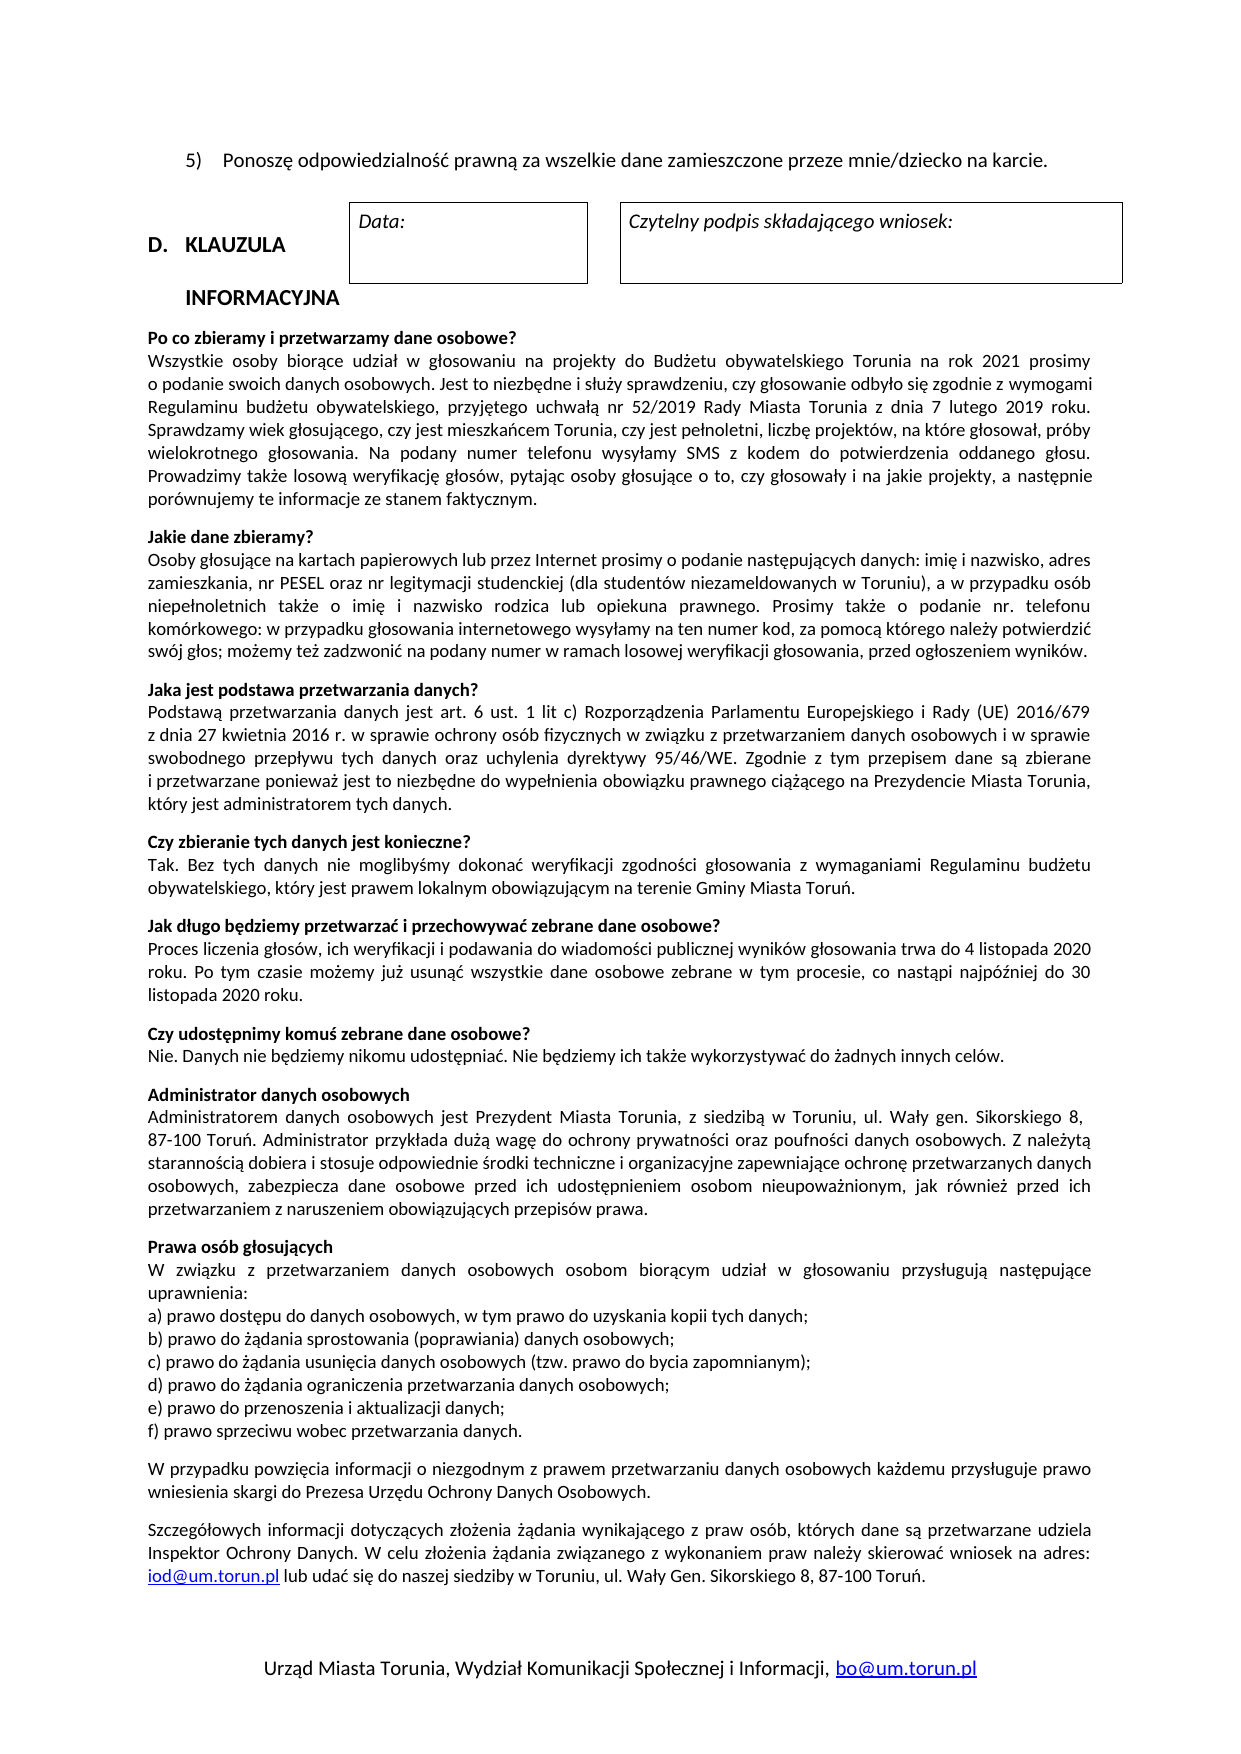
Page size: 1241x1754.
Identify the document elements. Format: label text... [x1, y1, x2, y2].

text d) prawo do żądania ograniczenia przetwarzania danych osobowych; [148, 1373, 1093, 1396]
text Jaka jest podstawa przetwarzania danych? [148, 678, 1093, 701]
text W przypadku powzięcia informacji o niezgodnym z prawem przetwarzaniu danych osobowych każdemu przysługuje prawo wniesienia skargi do Prezesa Urzędu Ochrony Danych Osobowych. [148, 1457, 1093, 1503]
text e) prawo do przenoszenia i aktualizacji danych; [148, 1396, 1093, 1419]
text Szczegółowych informacji dotyczących złożenia żądania wynikającego z praw osób, których dane są przetwarzane udziela Inspektor Ochrony Danych. W celu złożenia żądania związanego z wykonaniem praw należy skierować wniosek na adres: iod@um.torun.pl lub udać się do naszej siedziby w Toruniu, ul. Wały Gen. Sikorskiego 8, 87-100 Toruń. [148, 1518, 1093, 1587]
text Jak długo będziemy przetwarzać i przechowywać zebrane dane osobowe? [148, 915, 1093, 938]
text Osoby głosujące na kartach papierowych lub przez Internet prosimy o podanie następujących danych: imię i nazwisko, adres zamieszkania, nr PESEL oraz nr legitymacji studenckiej (dla studentów niezameldowanych w Toruniu), a w przypadku osób niepełnoletnich także o imię i nazwisko rodzica lub opiekuna prawnego. Prosimy także o podanie nr. telefonu komórkowego: w przypadku głosowania internetowego wysyłamy na ten numer kod, za pomocą którego należy potwierdzić swój głos; możemy też zadzwonić na podany numer w ramach losowej weryfikacji głosowania, przed ogłoszeniem wyników. [148, 548, 1093, 662]
text Jakie dane zbieramy? [148, 525, 1093, 548]
text Nie. Danych nie będziemy nikomu udostępniać. Nie będziemy ich także wykorzystywać do żadnych innych celów. [148, 1044, 1093, 1067]
text Po co zbieramy i przetwarzamy dane osobowe? [148, 326, 1093, 349]
text Czy zbieranie tych danych jest konieczne? [148, 831, 1093, 853]
text Administratorem danych osobowych jest Prezydent Miasta Torunia, z siedzibą w Toruniu, ul. Wały gen. Sikorskiego 8, 87-100 Toruń. Administrator przykłada dużą wagę do ochrony prywatności oraz poufności danych osobowych. Z należytą starannością dobiera i stosuje odpowiednie środki techniczne i organizacyjne zapewniające ochronę przetwarzanych danych osobowych, zabezpiecza dane osobowe przed ich udostępnieniem osobom nieupoważnionym, jak również przed ich przetwarzaniem z naruszeniem obowiązujących przepisów prawa. [148, 1106, 1093, 1220]
list KLAUZULA INFORMACYJNA [148, 230, 1093, 311]
text Prawa osób głosujących [148, 1236, 1093, 1258]
text Tak. Bez tych danych nie moglibyśmy dokonać weryfikacji zgodności głosowania z wymaganiami Regulaminu budżetu obywatelskiego, który jest prawem lokalnym obowiązującym na terenie Gminy Miasta Toruń. [148, 853, 1093, 899]
text Proces liczenia głosów, ich weryfikacji i podawania do wiadomości publicznej wyników głosowania trwa do 4 listopada 2020 roku. Po tym czasie możemy już usunąć wszystkie dane osobowe zebrane w tym procesie, co nastąpi najpóźniej do 30 listopada 2020 roku. [148, 938, 1093, 1006]
text c) prawo do żądania usunięcia danych osobowych (tzw. prawo do bycia zapomnianym); [148, 1350, 1093, 1373]
text Wszystkie osoby biorące udział w głosowaniu na projekty do Budżetu obywatelskiego Torunia na rok 2021 prosimy o podanie swoich danych osobowych. Jest to niezbędne i służy sprawdzeniu, czy głosowanie odbyło się zgodnie z wymogami Regulaminu budżetu obywatelskiego, przyjętego uchwałą nr 52/2019 Rady Miasta Torunia z dnia 7 lutego 2019 roku. Sprawdzamy wiek głosującego, czy jest mieszkańcem Torunia, czy jest pełnoletni, liczbę projektów, na które głosował, próby wielokrotnego głosowania. Na podany numer telefonu wysyłamy SMS z kodem do potwierdzenia oddanego głosu. Prowadzimy także losową weryfikację głosów, pytając osoby głosujące o to, czy głosowały i na jakie projekty, a następnie porównujemy te informacje ze stanem faktycznym. [148, 349, 1093, 510]
list Ponoszę odpowiedzialność prawną za wszelkie dane zamieszczone przeze mnie/dziecko na karcie. [185, 148, 1093, 173]
text f) prawo sprzeciwu wobec przetwarzania danych. [148, 1419, 1093, 1442]
text Podstawą przetwarzania danych jest art. 6 ust. 1 lit c) Rozporządzenia Parlamentu Europejskiego i Rady (UE) 2016/679 z dnia 27 kwietnia 2016 r. w sprawie ochrony osób fizycznych w związku z przetwarzaniem danych osobowych i w sprawie swobodnego przepływu tych danych oraz uchylenia dyrektywy 95/46/WE. Zgodnie z tym przepisem dane są zbierane i przetwarzane ponieważ jest to niezbędne do wypełnienia obowiązku prawnego ciążącego na Prezydencie Miasta Torunia, który jest administratorem tych danych. [148, 701, 1093, 815]
text W związku z przetwarzaniem danych osobowych osobom biorącym udział w głosowaniu przysługują następujące uprawnienia: a) prawo dostępu do danych osobowych, w tym prawo do uzyskania kopii tych danych; [148, 1258, 1093, 1327]
text b) prawo do żądania sprostowania (poprawiania) danych osobowych; [148, 1327, 1093, 1350]
text Administrator danych osobowych [148, 1083, 1093, 1106]
text Czy udostępnimy komuś zebrane dane osobowe? [148, 1022, 1093, 1044]
